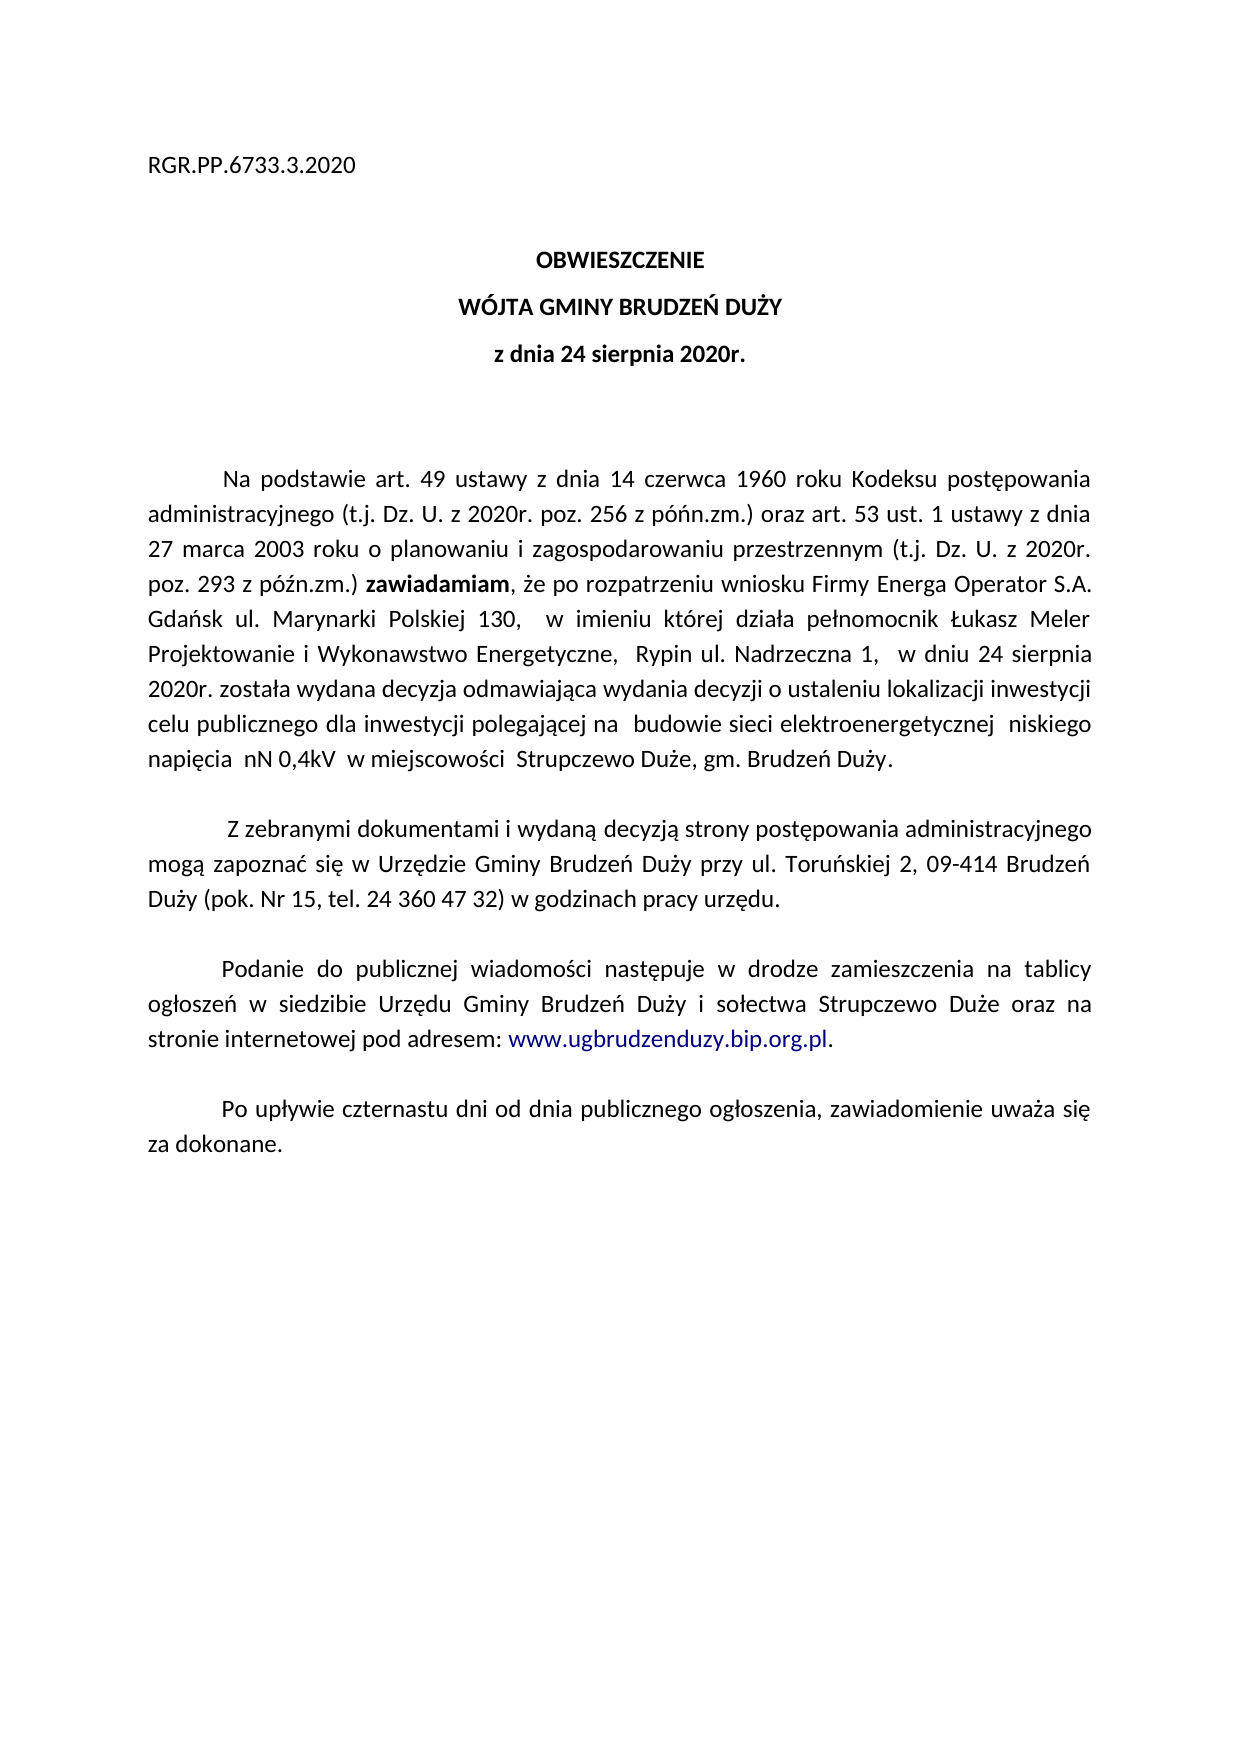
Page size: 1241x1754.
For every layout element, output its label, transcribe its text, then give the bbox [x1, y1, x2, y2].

text OBWIESZCZENIE [148, 244, 1092, 274]
text WÓJTA GMINY BRUDZEŃ DUŻY [148, 291, 1092, 322]
text Podanie do publicznej wiadomości następuje w drodze zamieszczenia na tablicy ogłoszeń w siedzibie Urzędu Gminy Brudzeń Duży i sołectwa Strupczewo Duże oraz na stronie internetowej pod adresem: www.ugbrudzenduzy.bip.org.pl. [148, 953, 1092, 1053]
text z dnia 24 sierpnia 2020r. [148, 338, 1092, 369]
text RGR.PP.6733.3.2020 [148, 149, 1092, 180]
text Na podstawie art. 49 ustawy z dnia 14 czerwca 1960 roku Kodeksu postępowania administracyjnego (t.j. Dz. U. z 2020r. poz. 256 z póńn.zm.) oraz art. 53 ust. 1 ustawy z dnia 27 marca 2003 roku o planowaniu i zagospodarowaniu przestrzennym (t.j. Dz. U. z 2020r. poz. 293 z późn.zm.) zawiadamiam, że po rozpatrzeniu wniosku Firmy Energa Operator S.A. Gdańsk ul. Marynarki Polskiej 130, w imieniu której działa pełnomocnik Łukasz Meler Projektowanie i Wykonawstwo Energetyczne, Rypin ul. Nadrzeczna 1, w dniu 24 sierpnia 2020r. została wydana decyzja odmawiająca wydania decyzji o ustaleniu lokalizacji inwestycji celu publicznego dla inwestycji polegającej na budowie sieci elektroenergetycznej niskiego napięcia nN 0,4kV w miejscowości Strupczewo Duże, gm. Brudzeń Duży. [148, 463, 1092, 773]
text Po upływie czternastu dni od dnia publicznego ogłoszenia, zawiadomienie uważa się za dokonane. [148, 1093, 1092, 1158]
text Z zebranymi dokumentami i wydaną decyzją strony postępowania administracyjnego mogą zapoznać się w Urzędzie Gminy Brudzeń Duży przy ul. Toruńskiej 2, 09-414 Brudzeń Duży (pok. Nr 15, tel. 24 360 47 32) w godzinach pracy urzędu. [148, 813, 1092, 913]
